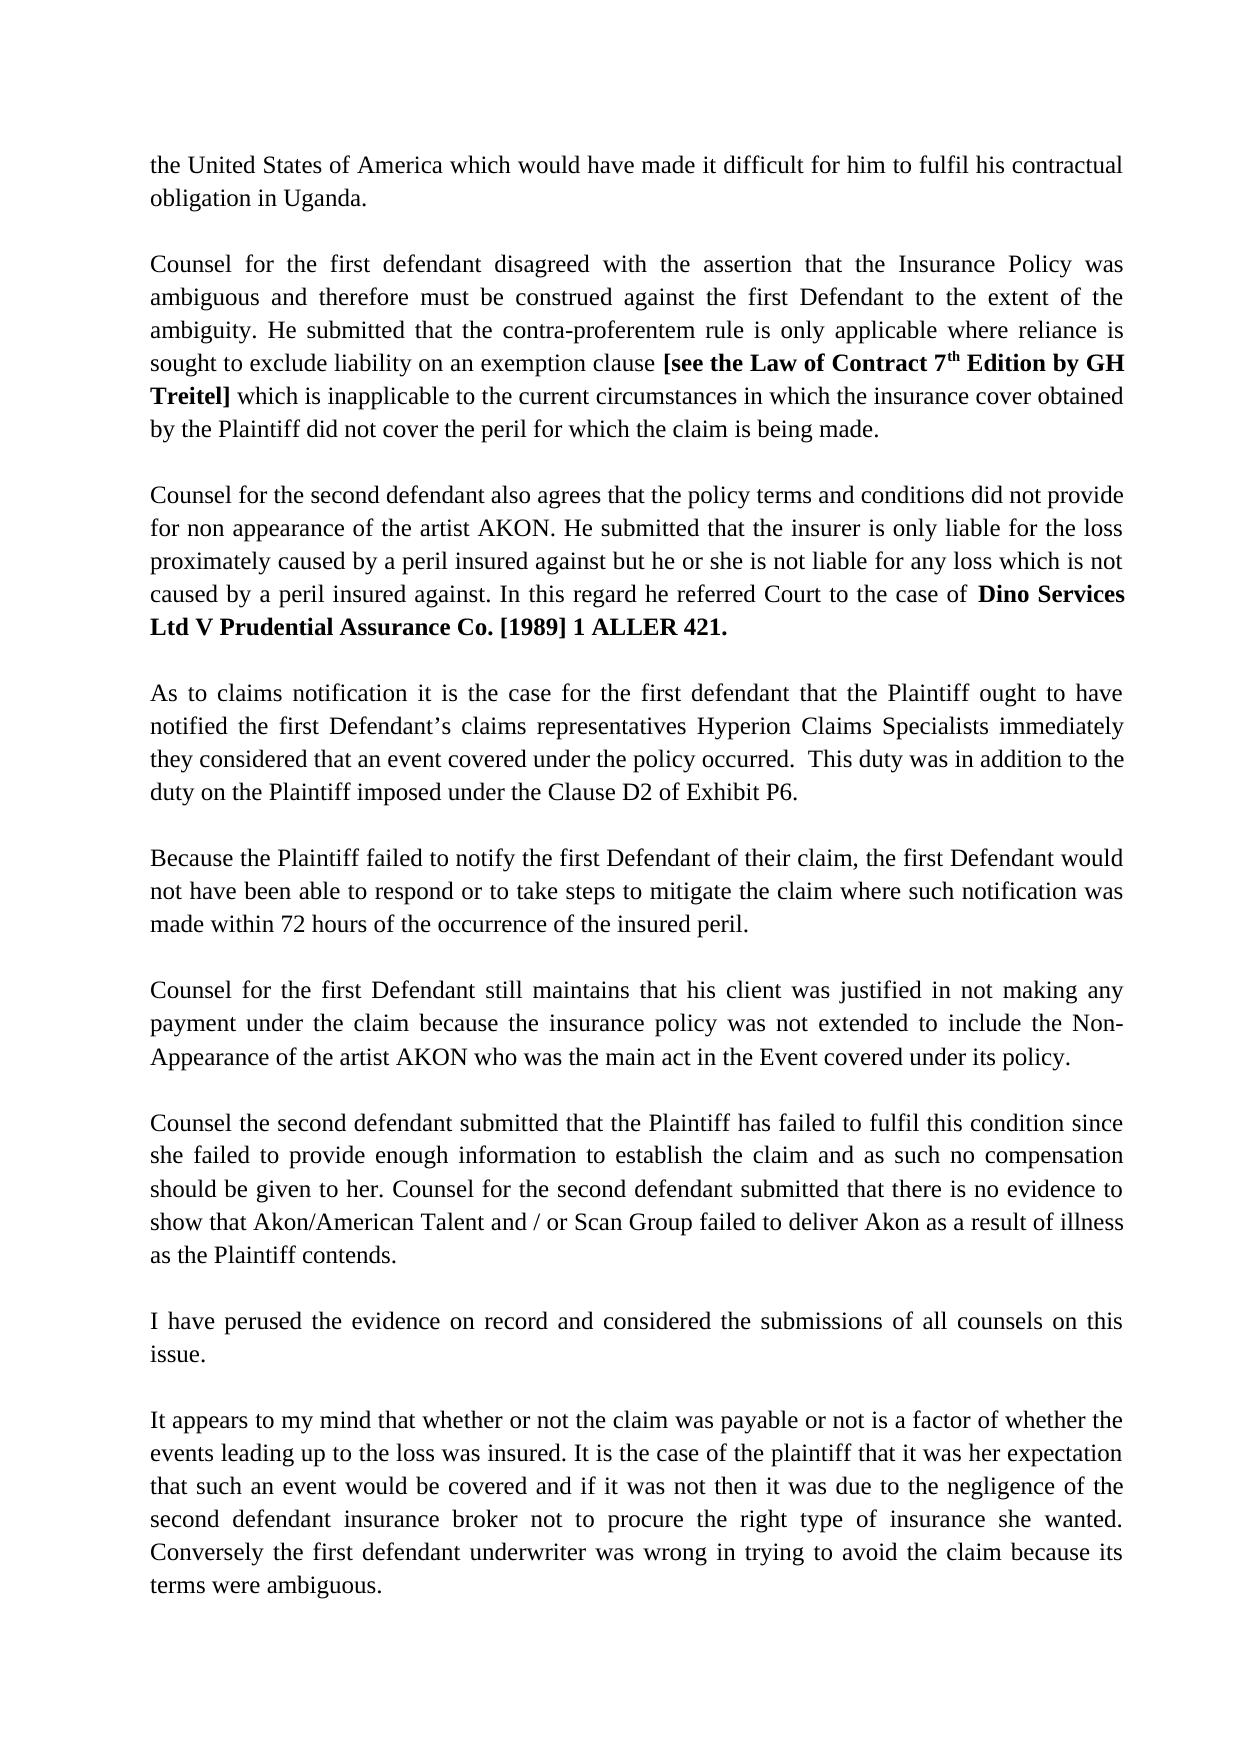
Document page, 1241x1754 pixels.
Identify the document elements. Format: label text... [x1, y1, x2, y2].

text Counsel for the first defendant disagreed with the assertion that the Insurance Policy was ambiguous and therefore must be construed against the first Defendant to the extent of the ambiguity. He submitted that the contra-proferentem rule is only applicable where reliance is sought to exclude liability on an exemption clause [see the Law of Contract 7th Edition by GH Treitel] which is inapplicable to the current circumstances in which the insurance cover obtained by the Plaintiff did not cover the peril for which the claim is being made. [150, 249, 1125, 443]
text Because the Plaintiff failed to notify the first Defendant of their claim, the first Defendant would not have been able to respond or to take steps to mitigate the claim where such notification was made within 72 hours of the occurrence of the insured peril. [75, 843, 1125, 938]
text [150, 150, 1125, 212]
text As to claims notification it is the case for the first defendant that the Plaintiff ought to have notified the first Defendant’s claims representatives Hyperion Claims Specialists immediately they considered that an event covered under the policy occurred. This duty was in addition to the duty on the Plaintiff imposed under the Clause D2 of Exhibit P6. [150, 678, 1125, 806]
text It appears to my mind that whether or not the claim was payable or not is a factor of whether the events leading up to the loss was insured. It is the case of the plaintiff that it was her expectation that such an event would be covered and if it was not then it was due to the negligence of the second defendant insurance broker not to procure the right type of insurance she wanted. Conversely the first defendant underwriter was wrong in trying to avoid the claim because its terms were ambiguous. [150, 1405, 1125, 1599]
text Counsel for the second defendant also agrees that the policy terms and conditions did not provide for non appearance of the artist AKON. He submitted that the insurer is only liable for the loss proximately caused by a peril insured against but he or she is not liable for any loss which is not caused by a peril insured against. In this regard he referred Court to the case of Dino Services Ltd V Prudential Assurance Co. [1989] 1 ALLER 421. [150, 480, 1125, 641]
text Counsel the second defendant submitted that the Plaintiff has failed to fulfil this condition since she failed to provide enough information to establish the claim and as such no compensation should be given to her. Counsel for the second defendant submitted that there is no evidence to show that Akon/American Talent and / or Scan Group failed to deliver Akon as a result of illness as the Plaintiff contends. [150, 1108, 1125, 1268]
text I have perused the evidence on record and considered the submissions of all counsels on this issue. [150, 1306, 1125, 1367]
text Counsel for the first Defendant still maintains that his client was justified in not making any payment under the claim because the insurance policy was not extended to include the Non-Appearance of the artist AKON who was the main act in the Event covered under its policy. [150, 976, 1125, 1070]
